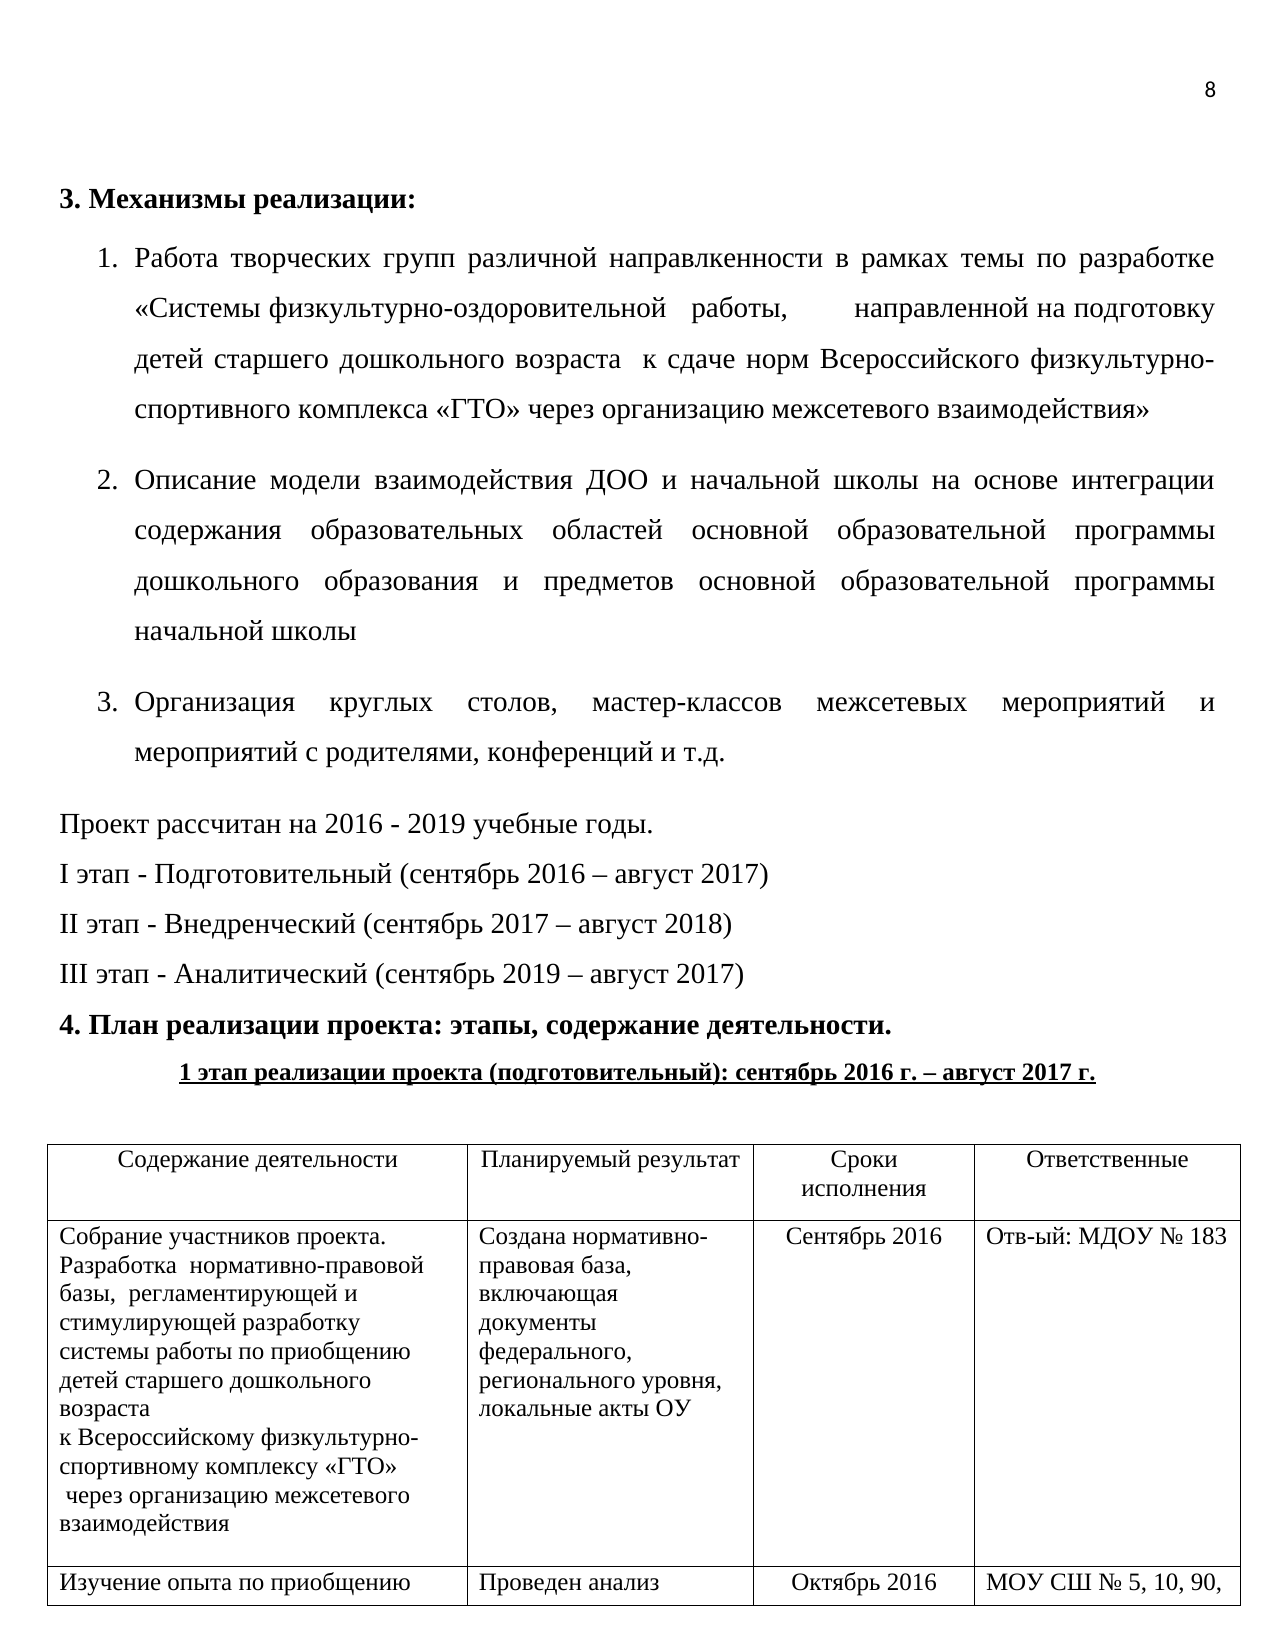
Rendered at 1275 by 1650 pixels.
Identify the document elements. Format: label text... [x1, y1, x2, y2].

text Проект рассчитан на 2016 - 2019 учебные годы. [59, 806, 1216, 839]
table_header Планируемый результат [468, 1145, 753, 1220]
table_header Сроки исполнения [754, 1145, 974, 1220]
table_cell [975, 1567, 1240, 1604]
list Описание модели взаимодействия ДОО и начальной школы на основе интеграции содержания образовательных областей основной образовательной программы дошкольного образования и предметов основной образовательной программы начальной школы [97, 462, 1216, 647]
text 1 этап реализации проекта (подготовительный): сентябрь 2016 г. – август 2017 г. [59, 1057, 1216, 1086]
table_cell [48, 1567, 467, 1604]
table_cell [468, 1567, 753, 1604]
table_header Содержание деятельности [48, 1145, 467, 1220]
text II этап - Внедренческий (сентябрь 2017 – август 2018) [59, 906, 1216, 940]
table_cell Октябрь 2016 [754, 1567, 974, 1604]
table_cell Собрание участников проекта. Разработка нормативно-правовой базы, регламентирующей и стимулирующей разработку системы работы по приобщению детей старшего дошкольного возраста к Всероссийскому физкультурно-спортивному комплексу «ГТО» через организацию межсетевого взаимодействия [48, 1221, 467, 1566]
table_cell Отв-ый: МДОУ № 183 [975, 1221, 1240, 1566]
list Работа творческих групп различной направлкенности в рамках темы по разработке «Системы физкультурно-оздоровительной работы, направленной на подготовку детей старшего дошкольного возраста к сдаче норм Всероссийского физкультурно-спортивного комплекса «ГТО» через организацию межсетевого взаимодействия» [97, 240, 1216, 424]
list Организация круглых столов, мастер-классов межсетевых мероприятий и мероприятий с родителями, конференций и т.д. [97, 684, 1216, 768]
table_header Ответственные [975, 1145, 1240, 1220]
table_cell Создана нормативно-правовая база, включающая документы федерального, регионального уровня, локальные акты ОУ [468, 1221, 753, 1566]
text 3. Механизмы реализации: [59, 181, 1216, 214]
text 4. План реализации проекта: этапы, содержание деятельности. [59, 1007, 1216, 1041]
text III этап - Аналитический (сентябрь 2019 – август 2017) [59, 957, 1216, 990]
table_cell Сентябрь 2016 [754, 1221, 974, 1566]
text I этап - Подготовительный (сентябрь 2016 – август 2017) [59, 856, 1216, 889]
